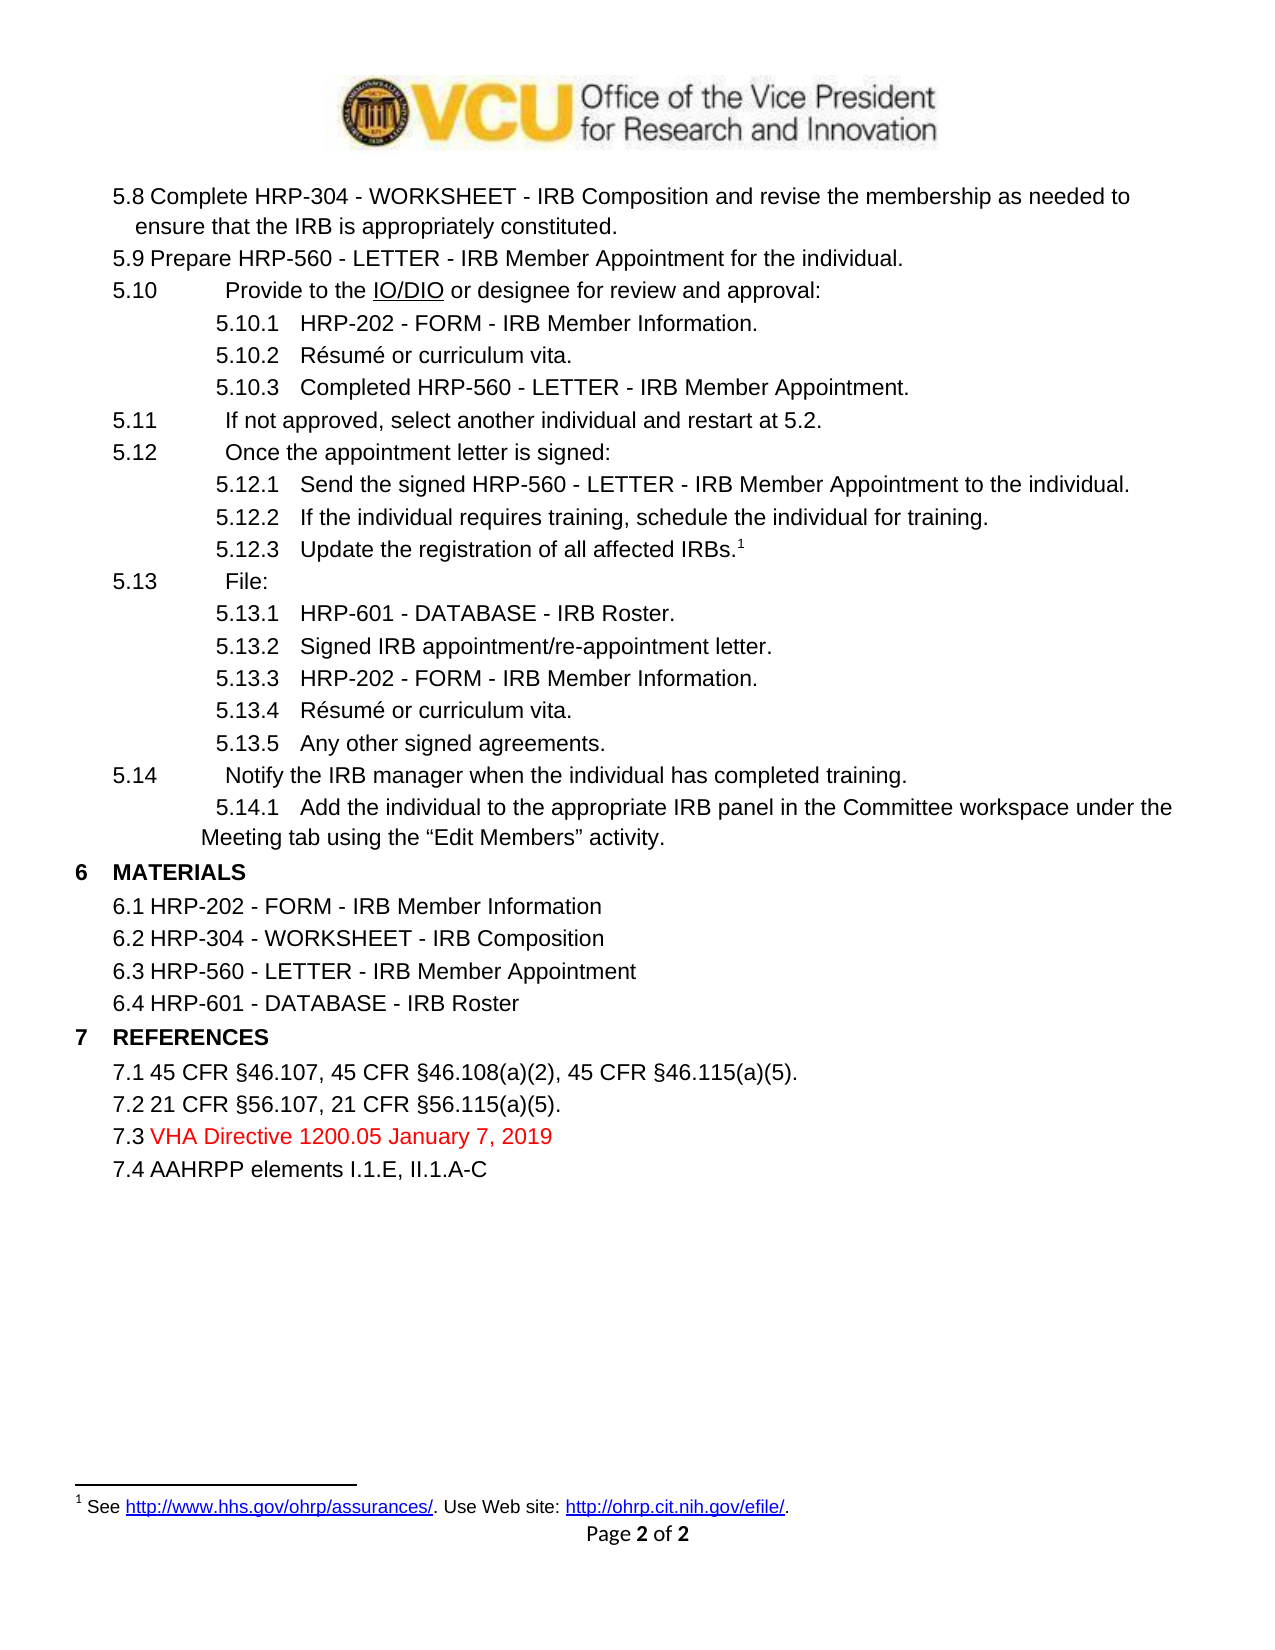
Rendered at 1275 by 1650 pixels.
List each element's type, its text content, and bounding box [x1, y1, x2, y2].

list 45 CFR §46.107, 45 CFR §46.108(a)(2), 45 CFR §46.115(a)(5). [112, 1059, 1200, 1085]
list Completed HRP-560 - LETTER - IRB Member Appointment. [201, 374, 1200, 401]
list VHA Directive 1200.05 January 7, 2019 [112, 1123, 1200, 1150]
list HRP-601 - DATABASE - IRB Roster [112, 990, 1200, 1016]
list Prepare HRP-560 - LETTER - IRB Member Appointment for the individual. [112, 245, 1200, 272]
list MATERIALS [75, 859, 1200, 885]
list HRP-202 - FORM - IRB Member Information. [201, 665, 1200, 691]
list Any other signed agreements. [201, 729, 1200, 756]
list HRP-202 - FORM - IRB Member Information. [201, 310, 1200, 336]
list Résumé or curriculum vita. [201, 697, 1200, 724]
list File: [112, 568, 1200, 594]
list HRP-304 - WORKSHEET - IRB Composition [112, 925, 1200, 952]
list HRP-601 - DATABASE - IRB Roster. [201, 600, 1200, 627]
list Provide to the IO/DIO or designee for review and approval: [112, 277, 1200, 304]
picture [325, 75, 951, 155]
list 21 CFR §56.107, 21 CFR §56.115(a)(5). [112, 1091, 1200, 1117]
list Once the appointment letter is signed: [112, 439, 1200, 465]
list Signed IRB appointment/re-appointment letter. [201, 633, 1200, 659]
list AAHRPP elements I.1.E, II.1.A-C [112, 1156, 1200, 1182]
list Update the registration of all affected IRBs. [201, 536, 1200, 562]
list If not approved, select another individual and restart at 5.2. [112, 407, 1200, 433]
list Add the individual to the appropriate IRB panel in the Committee workspace under the Meeting tab using the “Edit Members” activity. [201, 794, 1200, 851]
list HRP-560 - LETTER - IRB Member Appointment [112, 958, 1200, 984]
list If the individual requires training, schedule the individual for training. [201, 503, 1200, 530]
list Complete HRP-304 - WORKSHEET - IRB Composition and revise the membership as needed to ensure that the IRB is appropriately constituted. [112, 183, 1200, 239]
list Notify the IRB manager when the individual has completed training. [112, 762, 1200, 788]
list Résumé or curriculum vita. [201, 342, 1200, 368]
list REFERENCES [75, 1024, 1200, 1051]
list Send the signed HRP-560 - LETTER - IRB Member Appointment to the individual. [201, 471, 1200, 498]
list HRP-202 - FORM - IRB Member Information [112, 893, 1200, 919]
